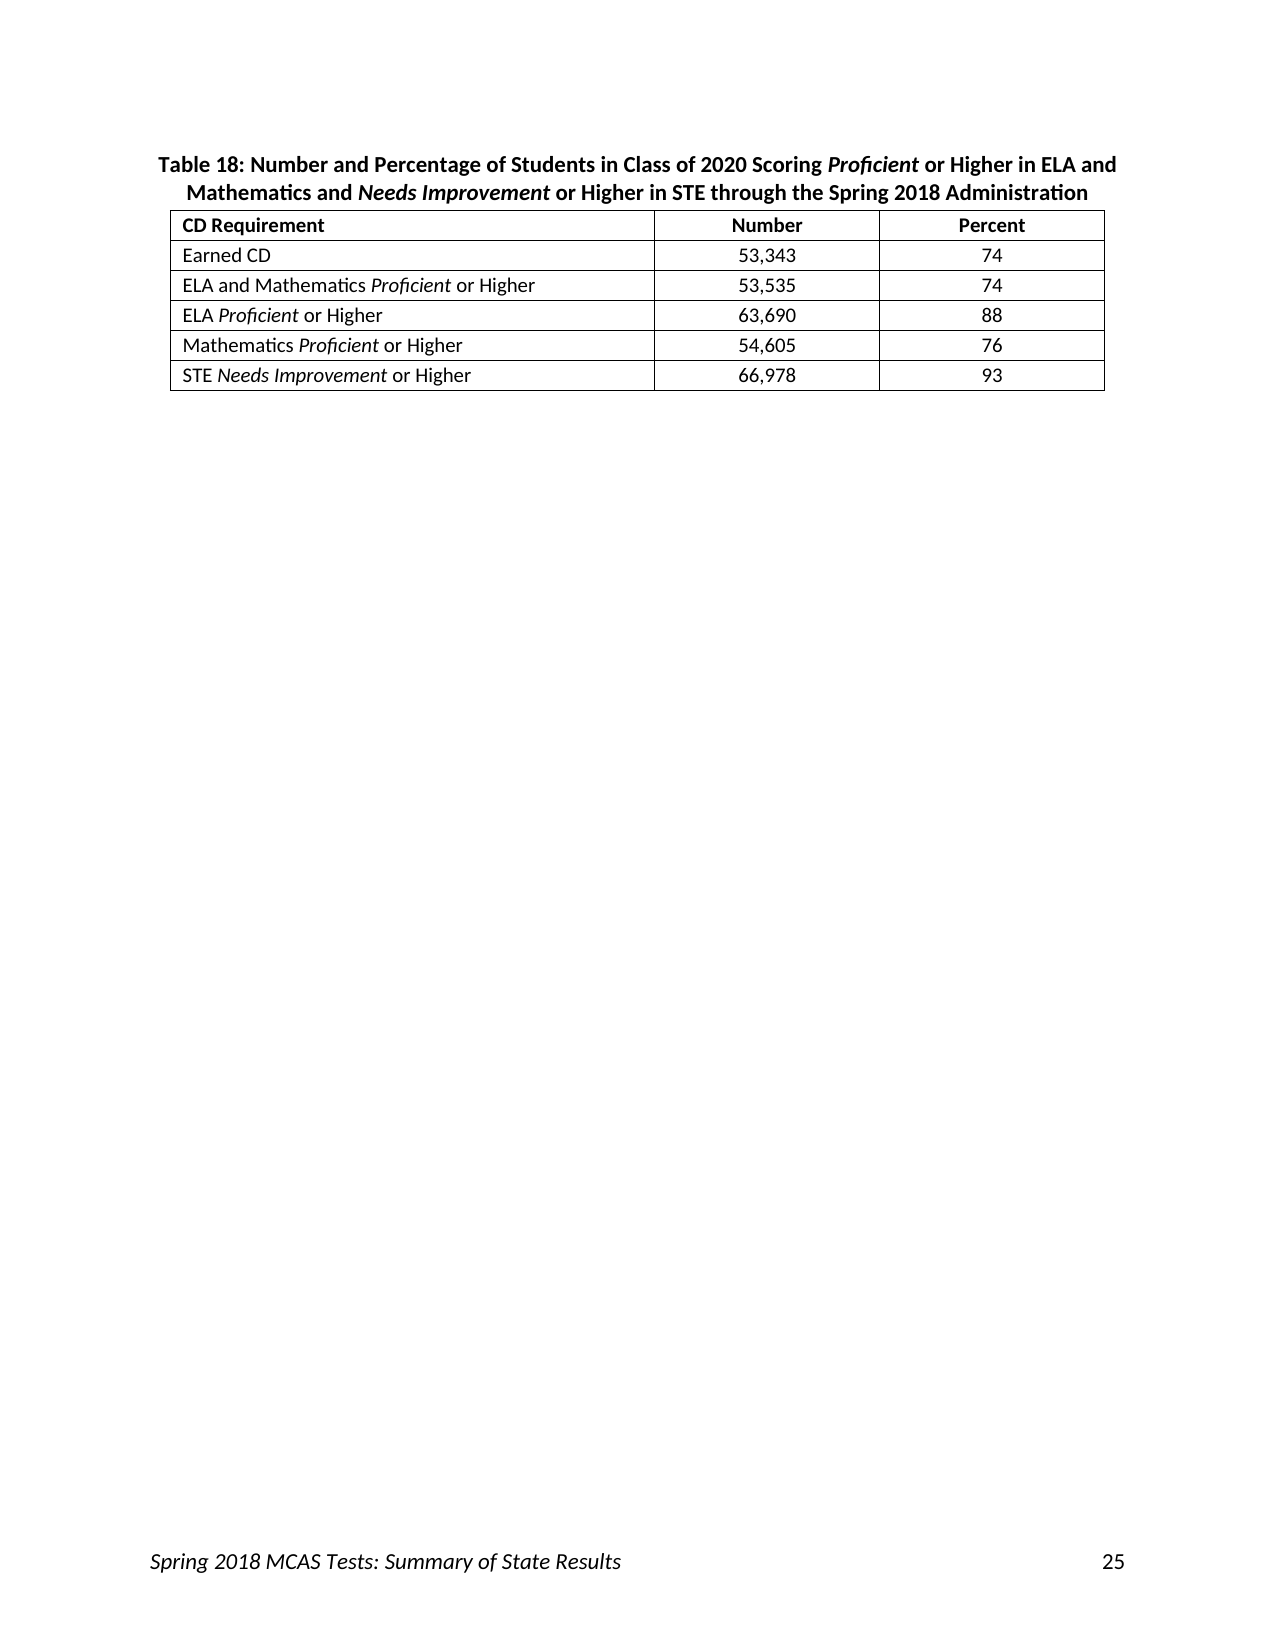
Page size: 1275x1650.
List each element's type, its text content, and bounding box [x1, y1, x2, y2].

table_header CD Requirement [171, 211, 654, 240]
text Table 18: Number and Percentage of Students in Class of 2020 Scoring Proficient or Higher in ELA and Mathematics and Needs Improvement or Higher in STE through the Spring 2018 Administration [150, 150, 1125, 206]
table_cell 66,978 [655, 361, 879, 390]
table_header Percent [880, 211, 1104, 240]
table_cell STE Needs Improvement or Higher [171, 361, 654, 390]
table_cell ELA and Mathematics Proficient or Higher [171, 271, 654, 300]
table_cell Mathematics Proficient or Higher [171, 331, 654, 360]
table_cell 54,605 [655, 331, 879, 360]
table_cell 53,343 [655, 241, 879, 270]
table_cell ELA Proficient or Higher [171, 301, 654, 330]
table_cell Earned CD [171, 241, 654, 270]
table_header Number [655, 211, 879, 240]
table_cell 74 [880, 241, 1104, 270]
table_cell 63,690 [655, 301, 879, 330]
table_cell 76 [880, 331, 1104, 360]
table_cell 93 [880, 361, 1104, 390]
table_cell 53,535 [655, 271, 879, 300]
table_cell 74 [880, 271, 1104, 300]
table_cell 88 [880, 301, 1104, 330]
